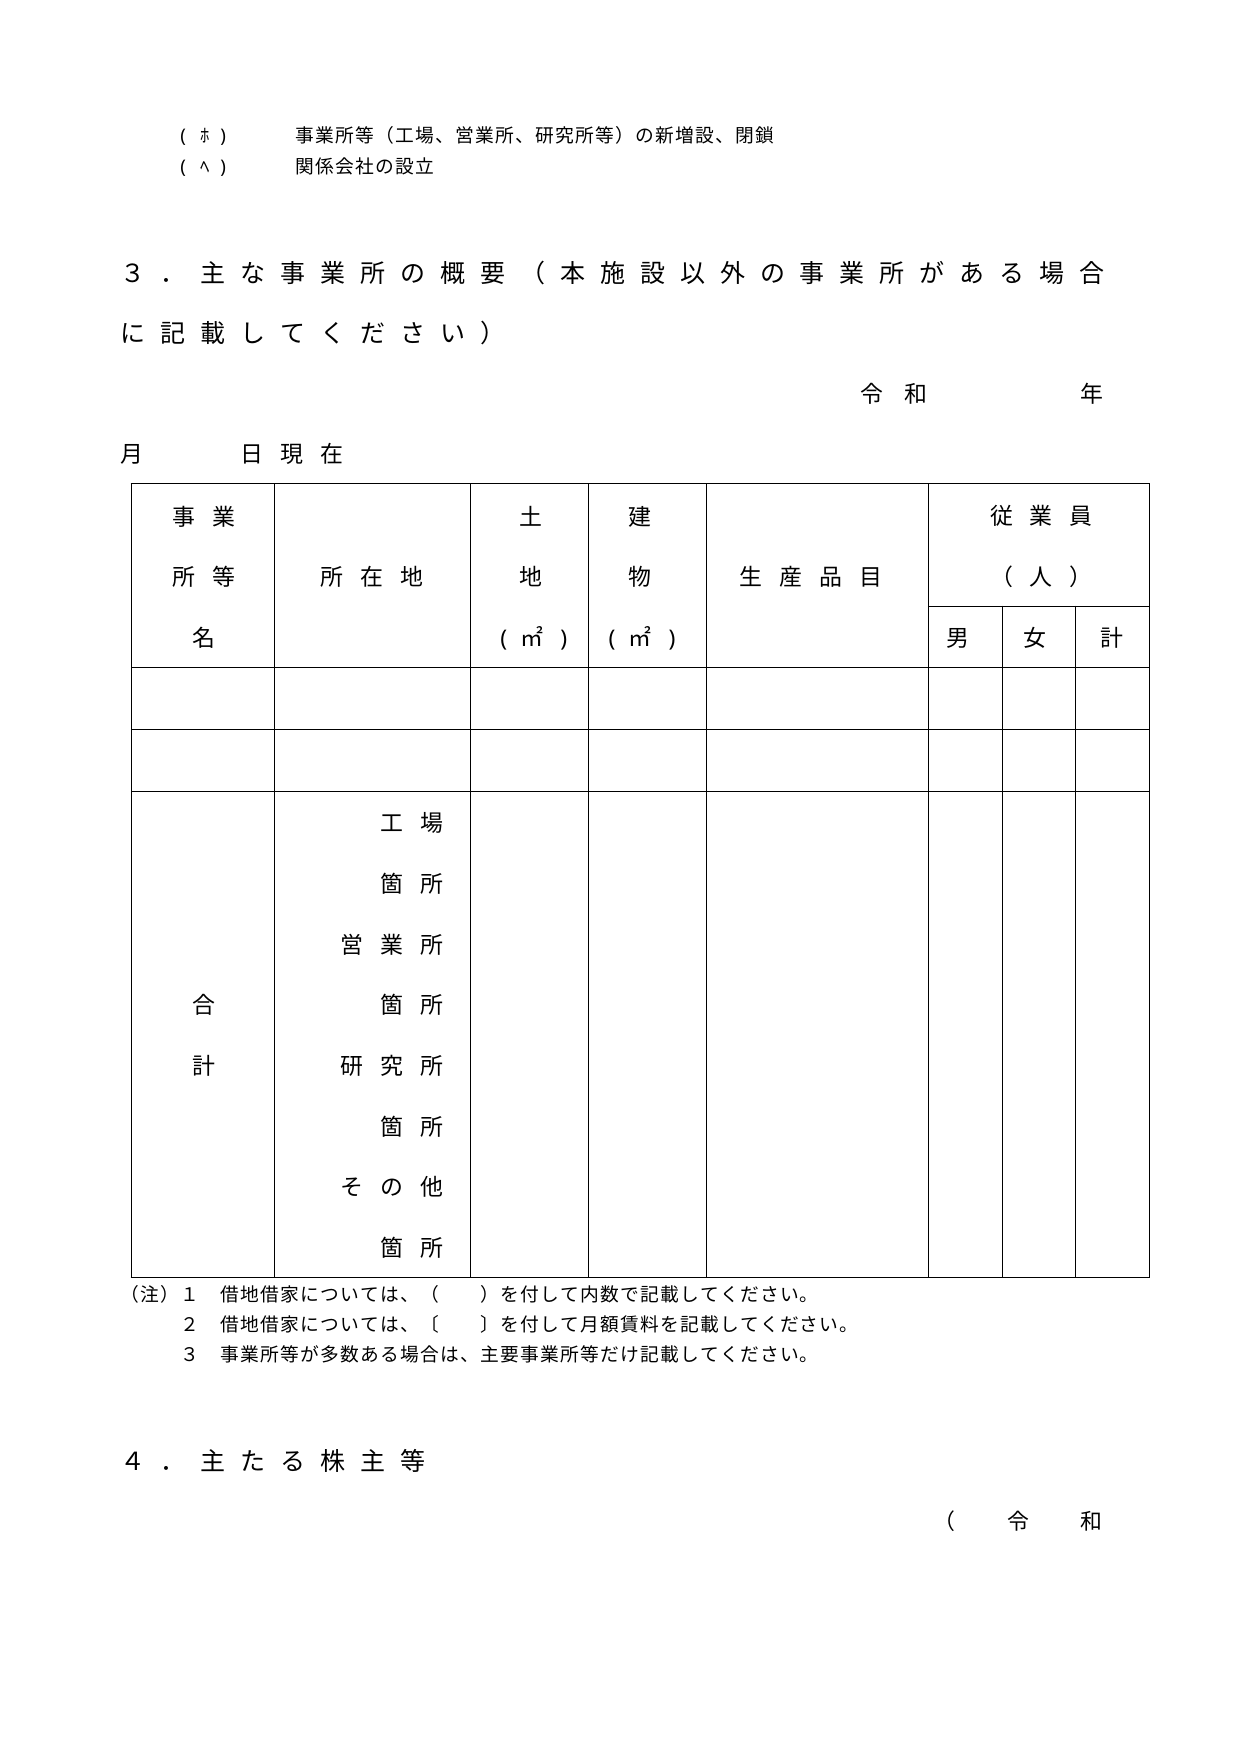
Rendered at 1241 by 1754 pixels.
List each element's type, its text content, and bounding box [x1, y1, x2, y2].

table_cell [589, 730, 706, 791]
text (ﾎ) 事業所等（工場、営業所、研究所等）の新増設、閉鎖 [140, 119, 1120, 150]
table_cell [1076, 792, 1149, 1277]
table_cell [132, 668, 274, 729]
table_cell [589, 792, 706, 1277]
table_cell 男 [929, 607, 1002, 667]
text （令和 年 月 日 現在） [140, 1490, 1120, 1551]
table_header 建 物 (㎡) [589, 484, 706, 667]
text 令和 年 月 日現在 [120, 362, 1120, 483]
table_cell 計 [1076, 607, 1149, 667]
table_cell [275, 730, 470, 791]
table_cell [1003, 668, 1075, 729]
table_cell [1076, 730, 1149, 791]
table_cell [132, 730, 274, 791]
table_cell [1003, 730, 1075, 791]
text ３ 事業所等が多数ある場合は、主要事業所等だけ記載してください。 [120, 1338, 1120, 1369]
table_cell [471, 668, 588, 729]
table_cell 女 [1003, 607, 1075, 667]
table_cell [471, 792, 588, 1277]
table_cell [275, 668, 470, 729]
table_header 従業員（人） [929, 484, 1149, 606]
table_cell [589, 668, 706, 729]
text ３．主な事業所の概要（本施設以外の事業所がある場合に記載してください） [120, 241, 1120, 362]
table_cell [707, 730, 928, 791]
table_header 事業所等名 [132, 484, 274, 667]
table_cell [929, 668, 1002, 729]
table_cell [1003, 792, 1075, 1277]
table_cell [471, 730, 588, 791]
text （注）１ 借地借家については、（ ）を付して内数で記載してください。 [120, 1278, 1120, 1308]
table_cell [929, 792, 1002, 1277]
table_header 土 地 (㎡) [471, 484, 588, 667]
table_cell [929, 730, 1002, 791]
table_cell 合 計 [132, 792, 274, 1277]
table_header 生産品目 [707, 484, 928, 667]
table_header 所在地 [275, 484, 470, 667]
text ４．主たる株主等 [120, 1429, 1120, 1490]
table_cell [707, 792, 928, 1277]
table_cell [1076, 668, 1149, 729]
text (ﾍ) 関係会社の設立 [140, 150, 1120, 180]
table_cell 工場 箇所 営業所 箇所 研究所 箇所 その他 箇所 [275, 792, 470, 1277]
text ２ 借地借家については、〔 〕を付して月額賃料を記載してください。 [120, 1308, 1120, 1338]
table_cell [707, 668, 928, 729]
